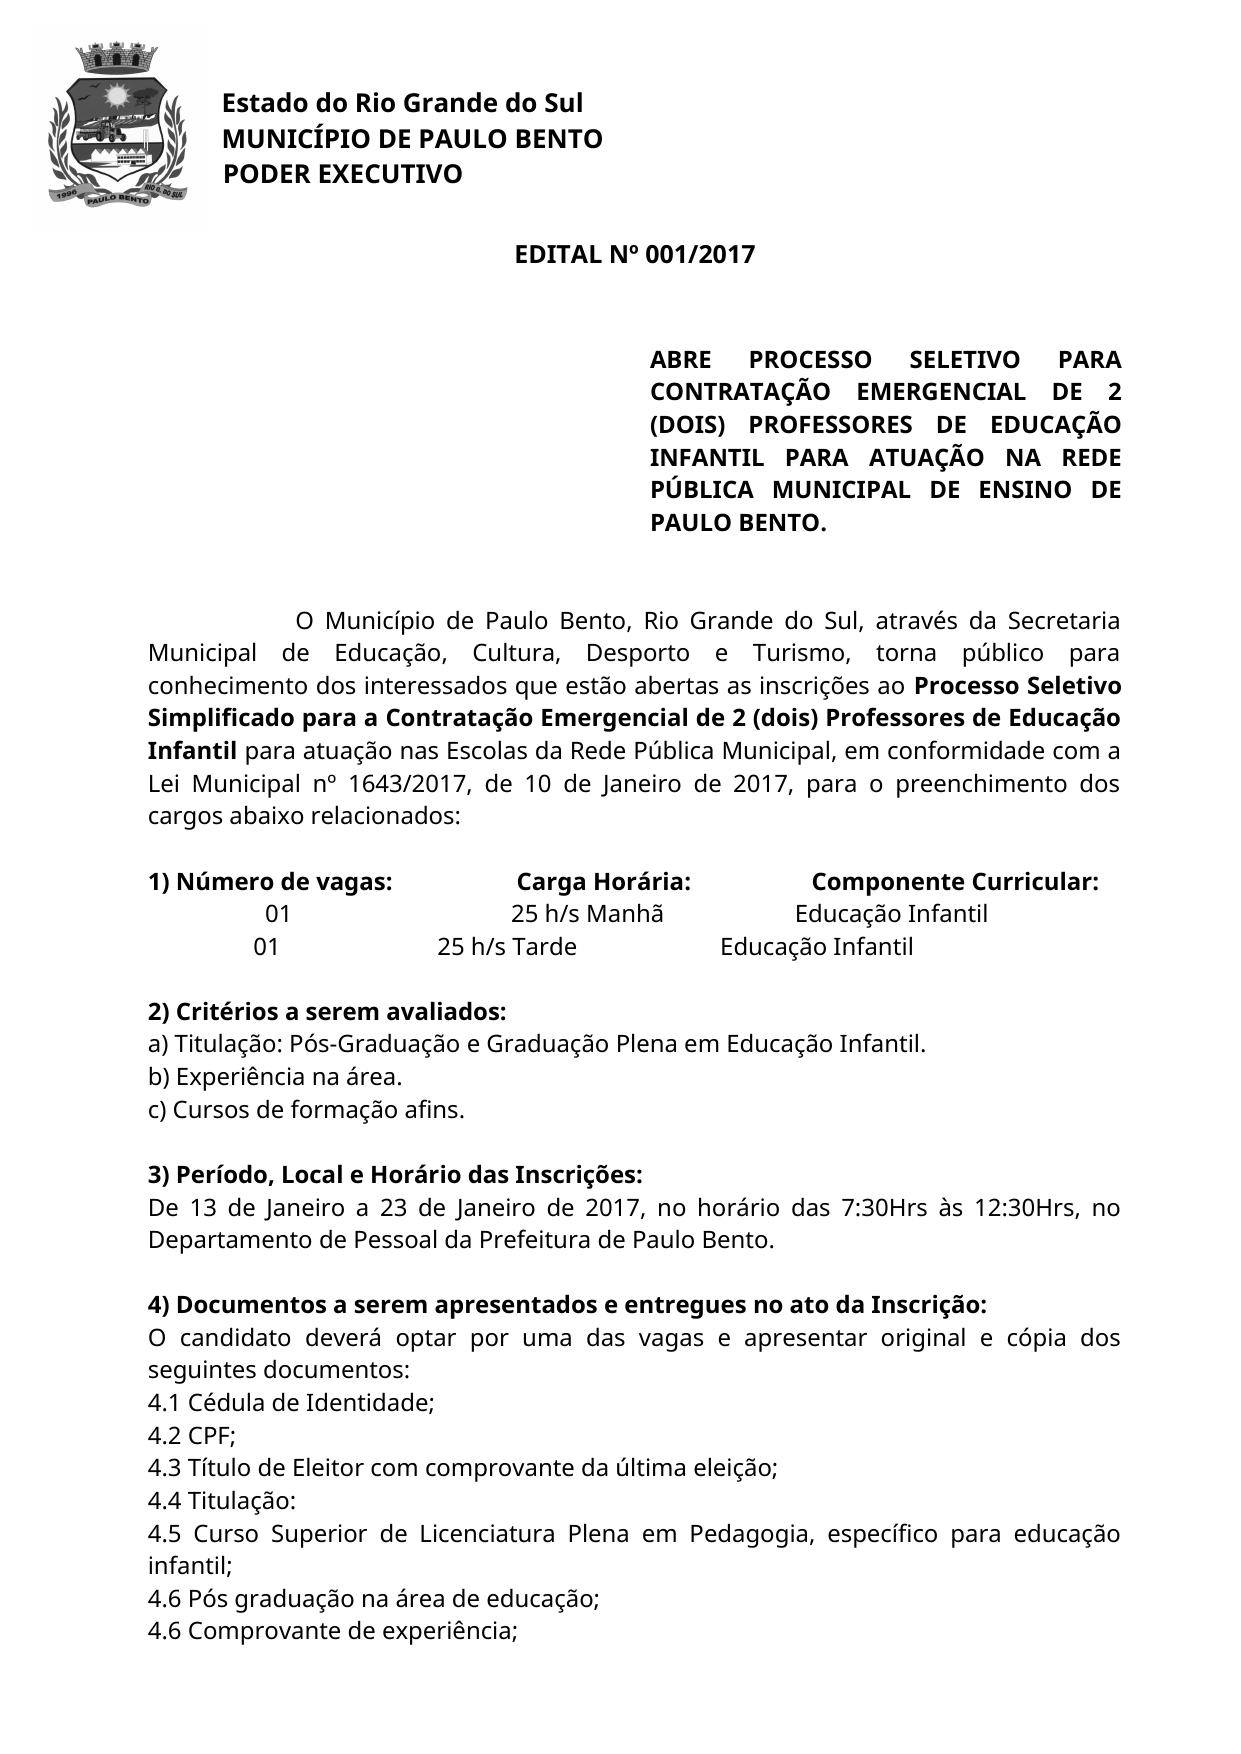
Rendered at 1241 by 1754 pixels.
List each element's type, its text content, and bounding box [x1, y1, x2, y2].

text 4.6 Comprovante de experiência; [148, 1614, 1122, 1647]
text 4) Documentos a serem apresentados e entregues no ato da Inscrição: [148, 1288, 1122, 1321]
text 4.5 Curso Superior de Licenciatura Plena em Pedagogia, específico para educação infantil; [148, 1516, 1122, 1582]
text 01 25 h/s Manhã Educação Infantil [148, 897, 1122, 929]
text a) Titulação: Pós-Graduação e Graduação Plena em Educação Infantil. [148, 1027, 1122, 1060]
text b) Experiência na área. [148, 1060, 1122, 1092]
text 01 25 h/s Tarde Educação Infantil [148, 929, 1122, 962]
text 4.1 Cédula de Identidade; [148, 1386, 1122, 1418]
text O Município de Paulo Bento, Rio Grande do Sul, através da Secretaria Municipal de Educação, Cultura, Desporto e Turismo, torna público para conhecimento dos interessados que estão abertas as inscrições ao Processo Seletivo Simplificado para a Contratação Emergencial de 2 (dois) Professores de Educação Infantil para atuação nas Escolas da Rede Pública Municipal, em conformidade com a Lei Municipal nº 1643/2017, de 10 de Janeiro de 2017, para o preenchimento dos cargos abaixo relacionados: [148, 603, 1122, 832]
text 2) Critérios a serem avaliados: [148, 995, 1122, 1027]
text De 13 de Janeiro a 23 de Janeiro de 2017, no horário das 7:30Hrs às 12:30Hrs, no Departamento de Pessoal da Prefeitura de Paulo Bento. [148, 1190, 1122, 1256]
text 4.3 Título de Eleitor com comprovante da última eleição; [148, 1451, 1122, 1484]
text 4.2 CPF; [148, 1418, 1122, 1451]
text EDITAL Nº 001/2017 [148, 236, 1122, 270]
text 1) Número de vagas: Carga Horária: Componente Curricular: [148, 864, 1122, 897]
text ABRE PROCESSO SELETIVO PARA CONTRATAÇÃO EMERGENCIAL DE 2 (DOIS) PROFESSORES DE EDUCAÇÃO INFANTIL PARA ATUAÇÃO NA REDE PÚBLICA MUNICIPAL DE ENSINO DE PAULO BENTO. [650, 343, 1122, 538]
text c) Cursos de formação afins. [148, 1092, 1122, 1125]
text O candidato deverá optar por uma das vagas e apresentar original e cópia dos seguintes documentos: [148, 1321, 1122, 1386]
text 4.6 Pós graduação na área de educação; [148, 1582, 1122, 1614]
text 3) Período, Local e Horário das Inscrições: [148, 1158, 1122, 1190]
text 4.4 Titulação: [148, 1484, 1122, 1516]
